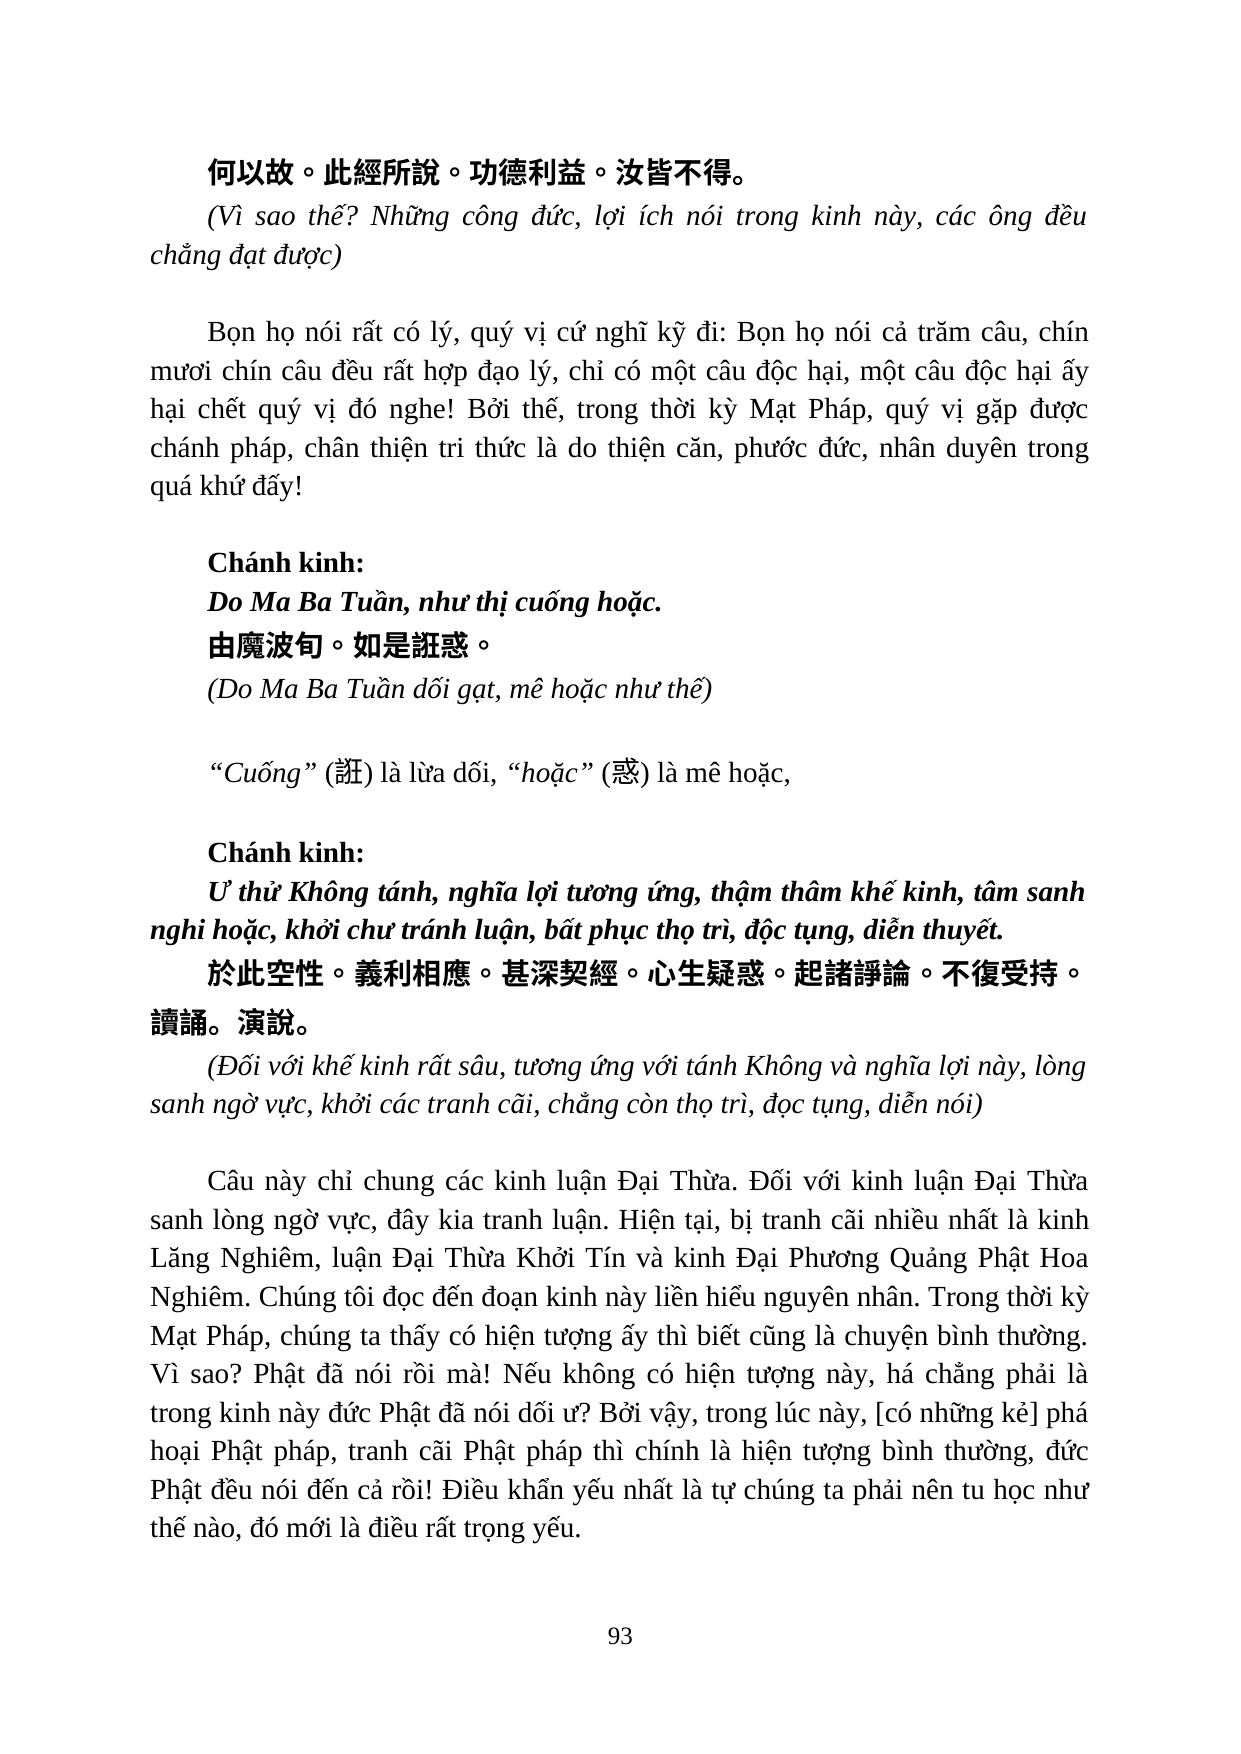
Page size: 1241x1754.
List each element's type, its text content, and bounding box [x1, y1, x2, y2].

text Ư thử Không tánh, nghĩa lợi tương ứng, thậm thâm khế kinh, tâm sanh nghi hoặc, khởi chư tránh luận, bất phục thọ trì, độc tụng, diễn thuyết. [150, 874, 1090, 946]
text Do Ma Ba Tuần, như thị cuống hoặc. [150, 584, 1090, 617]
text Chánh kinh: [150, 545, 1090, 579]
text 於此空性。義利相應。甚深契經。心生疑惑。起諸諍論。不復受持。讀誦。演說。 [150, 951, 1090, 1042]
text 何以故。此經所說。功德利益。汝皆不得。 [150, 150, 1090, 192]
text (Do Ma Ba Tuần dối gạt, mê hoặc như thế) [150, 671, 1090, 704]
text Câu này chỉ chung các kinh luận Đại Thừa. Đối với kinh luận Đại Thừa sanh lòng ngờ vực, đây kia tranh luận. Hiện tại, bị tranh cãi nhiều nhất là kinh Lăng Nghiêm, luận Đại Thừa Khởi Tín và kinh Đại Phương Quảng Phật Hoa Nghiêm. Chúng tôi đọc đến đoạn kinh này liền hiểu nguyên nhân. Trong thời kỳ Mạt Pháp, chúng ta thấy có hiện tượng ấy thì biết cũng là chuyện bình thường. Vì sao? Phật đã nói rồi mà! Nếu không có hiện tượng này, há chẳng phải là trong kinh này đức Phật đã nói dối ư? Bởi vậy, trong lúc này, [có những kẻ] phá hoại Phật pháp, tranh cãi Phật pháp thì chính là hiện tượng bình thường, đức Phật đều nói đến cả rồi! Điều khẩn yếu nhất là tự chúng ta phải nên tu học như thế nào, đó mới là điều rất trọng yếu. [150, 1163, 1090, 1544]
text (Vì sao thế? Những công đức, lợi ích nói trong kinh này, các ông đều chẳng đạt được) [150, 198, 1090, 271]
text (Đối với khế kinh rất sâu, tương ứng với tánh Không và nghĩa lợi này, lòng sanh ngờ vực, khởi các tranh cãi, chẳng còn thọ trì, đọc tụng, diễn nói) [150, 1048, 1090, 1120]
text “Cuống” (誑) là lừa dối, “hoặc” (惑) là mê hoặc, [150, 748, 1090, 790]
text Bọn họ nói rất có lý, quý vị cứ nghĩ kỹ đi: Bọn họ nói cả trăm câu, chín mươi chín câu đều rất hợp đạo lý, chỉ có một câu độc hại, một câu độc hại ấy hại chết quý vị đó nghe! Bởi thế, trong thời kỳ Mạt Pháp, quý vị gặp được chánh pháp, chân thiện tri thức là do thiện căn, phước đức, nhân duyên trong quá khứ đấy! [150, 314, 1090, 502]
text Chánh kinh: [150, 835, 1090, 869]
text 由魔波旬。如是誑惑。 [150, 622, 1090, 665]
